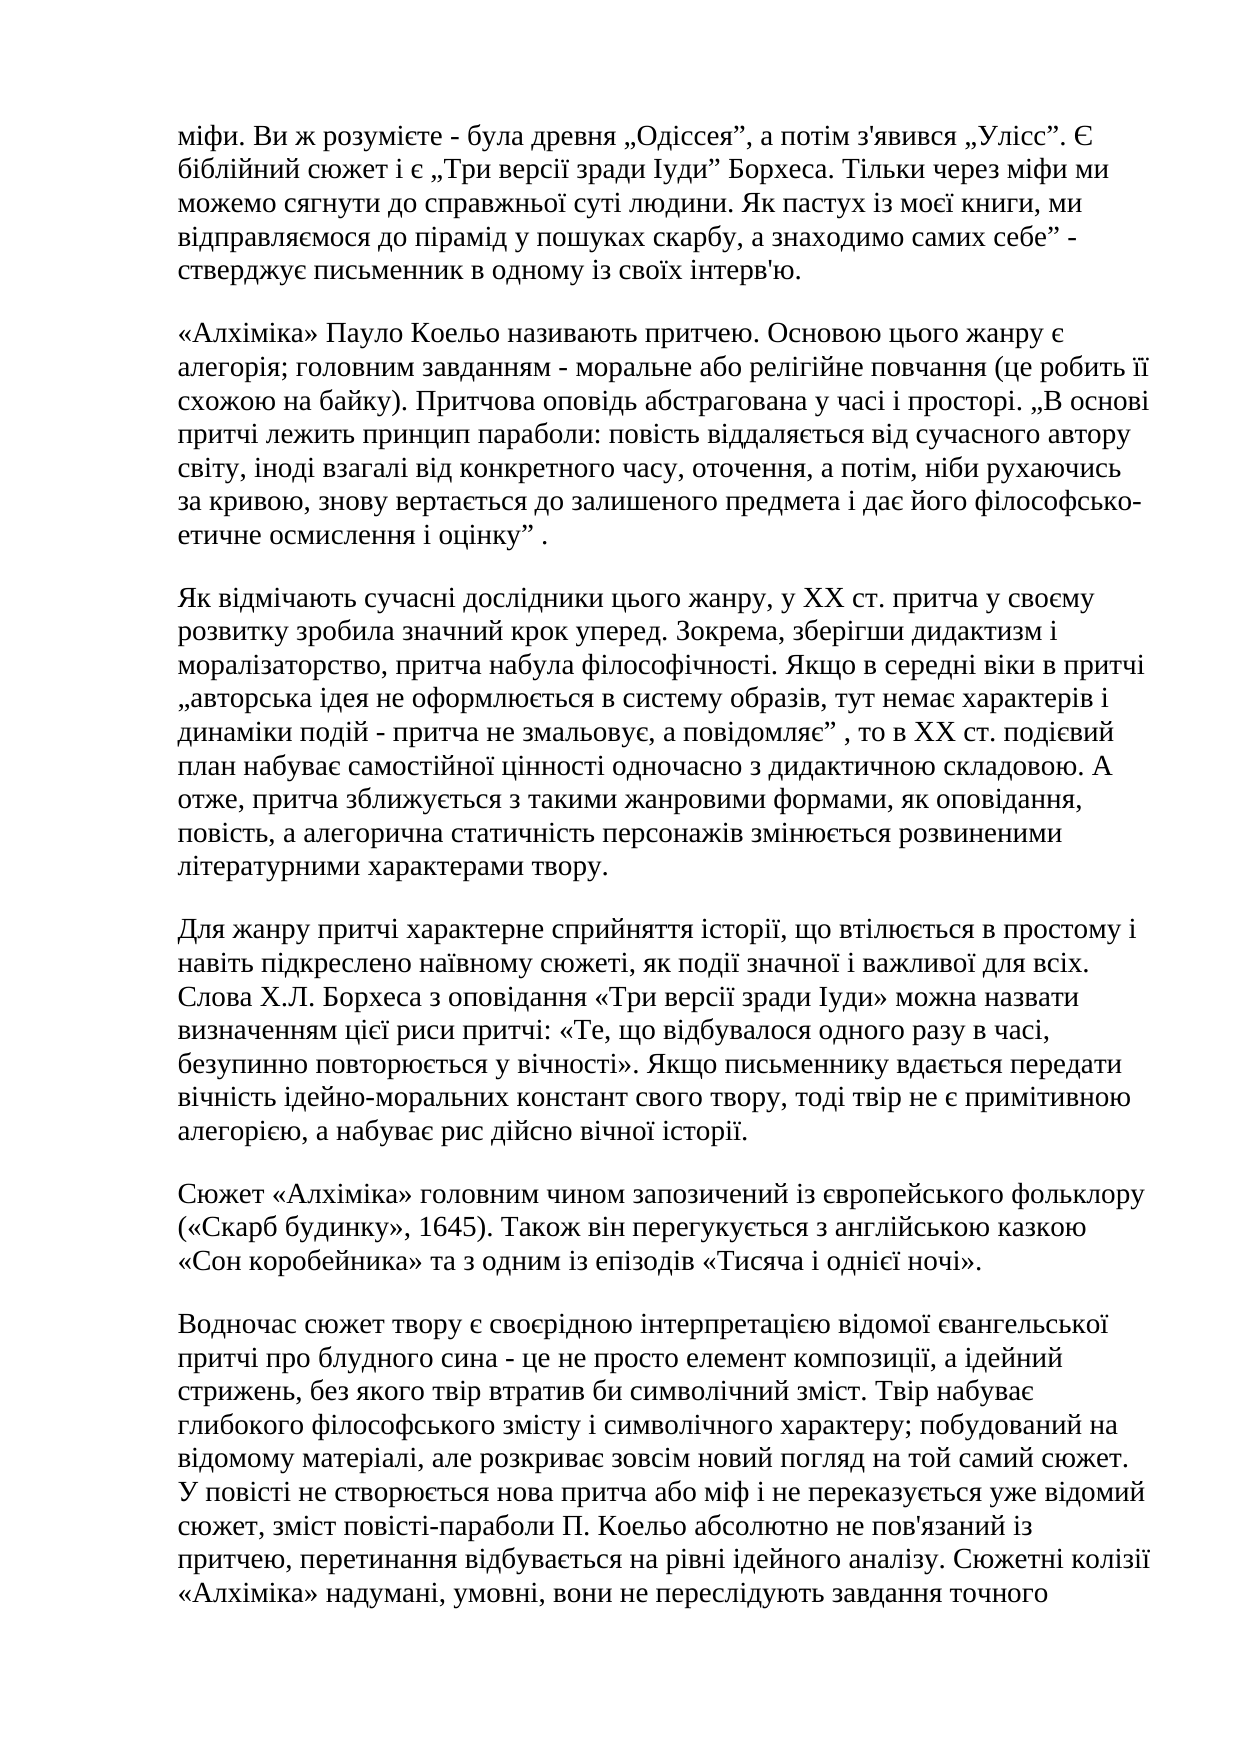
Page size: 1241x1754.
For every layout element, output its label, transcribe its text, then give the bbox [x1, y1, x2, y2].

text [177, 118, 1152, 286]
text «Алхіміка» Пауло Коельо називають притчею. Основою цього жанру є алегорія; головним завданням - моральне або релігійне повчання (це робить її схожою на байку). Притчова оповідь абстрагована у часі і просторі. „В основі притчі лежить принцип параболи: повість віддаляється від сучасного автору світу, іноді взагалі від конкретного часу, оточення, а потім, ніби рухаючись за кривою, знову вертається до залишеного предмета і дає його філософсько-етичне осмислення і оцінку” . [177, 316, 1152, 550]
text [177, 1306, 1152, 1608]
text Як відмічають сучасні дослідники цього жанру, у XX ст. притча у своєму розвитку зробила значний крок уперед. Зокрема, зберігши дидактизм і моралізаторство, притча набула філософічності. Якщо в середні віки в притчі „авторська ідея не оформлюється в систему образів, тут немає характерів і динаміки подій - притча не змальовує, а повідомляє” , то в XX ст. подієвий план набуває самостійної цінності одночасно з дидактичною складовою. А отже, притча зближується з такими жанровими формами, як оповідання, повість, а алегорична статичність персонажів змінюється розвиненими літературними характерами твору. [177, 580, 1152, 882]
text Сюжет «Алхіміка» головним чином запозичений із європейського фольклору («Скарб будинку», 1645). Також він перегукується з англійською казкою «Сон коробейника» та з одним із епізодів «Тисяча і однієї ночі». [177, 1176, 1152, 1277]
text Для жанру притчі характерне сприйняття історії, що втілюється в простому і навіть підкреслено наївному сюжеті, як події значної і важливої для всіх. Слова Х.Л. Борхеса з оповідання «Три версії зради Іуди» можна назвати визначенням цієї риси притчі: «Те, що відбувалося одного разу в часі, безупинно повторюється у вічності». Якщо письменнику вдається передати вічність ідейно-моральних констант свого твору, тоді твір не є примітивною алегорією, а набуває рис дійсно вічної історії. [177, 912, 1152, 1146]
